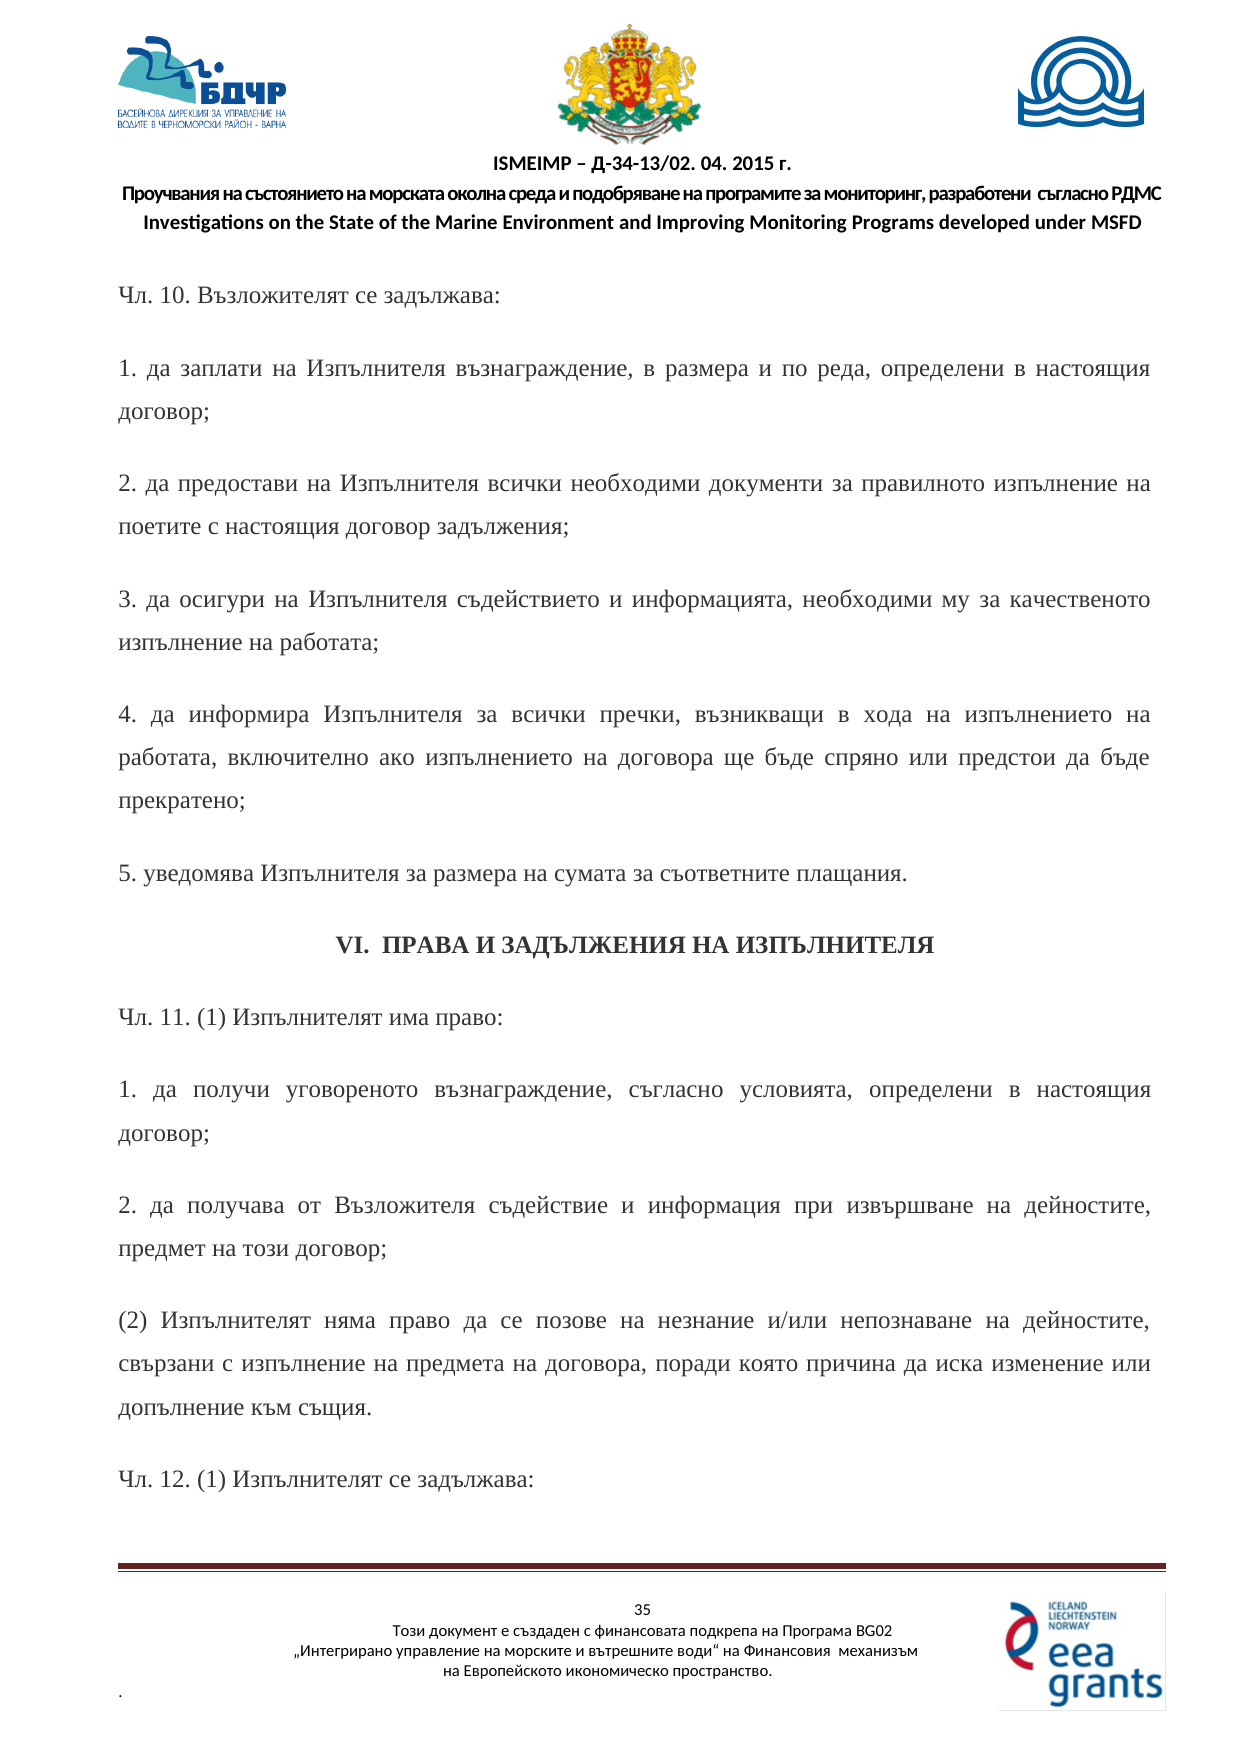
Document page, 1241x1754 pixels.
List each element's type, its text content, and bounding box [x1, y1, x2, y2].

text VІ. ПРАВА И ЗАДЪЛЖЕНИЯ НА ИЗПЪЛНИТЕЛЯ [118, 930, 1152, 959]
picture [1018, 36, 1144, 127]
picture [999, 1591, 1167, 1712]
text 2. да получава от Възложителя съдействие и информация при извършване на дейностите, предмет на този договор; [118, 1190, 1152, 1262]
text 2. да предостави на Изпълнителя всички необходими документи за правилното изпълнение на поетите с настоящия договор задължения; [118, 468, 1152, 540]
text Чл. 11. (1) Изпълнителят има право: [118, 1002, 1152, 1031]
text Чл. 12. (1) Изпълнителят се задължава: [118, 1464, 1152, 1493]
picture [118, 36, 286, 128]
text 1. да получи уговореното възнаграждение, съгласно условията, определени в настоящия договор; [118, 1074, 1152, 1146]
picture [558, 24, 702, 146]
text (2) Изпълнителят няма право да се позове на незнание и/или непознаване на дейностите, свързани с изпълнение на предмета на договора, поради която причина да иска изменение или допълнение към същия. [118, 1305, 1152, 1420]
text 4. да информира Изпълнителя за всички пречки, възникващи в хода на изпълнението на работата, включително ако изпълнението на договора ще бъде спряно или предстои да бъде прекратено; [118, 699, 1152, 814]
text 3. да осигури на Изпълнителя съдействието и информацията, необходими му за качественото изпълнение на работата; [118, 584, 1152, 656]
text 5. уведомява Изпълнителя за размера на сумата за съответните плащания. [118, 858, 1152, 886]
text 1. да заплати на Изпълнителя възнаграждение, в размера и по реда, определени в настоящия договор; [118, 353, 1152, 425]
text Чл. 10. Възложителят се задължава: [118, 281, 1152, 309]
